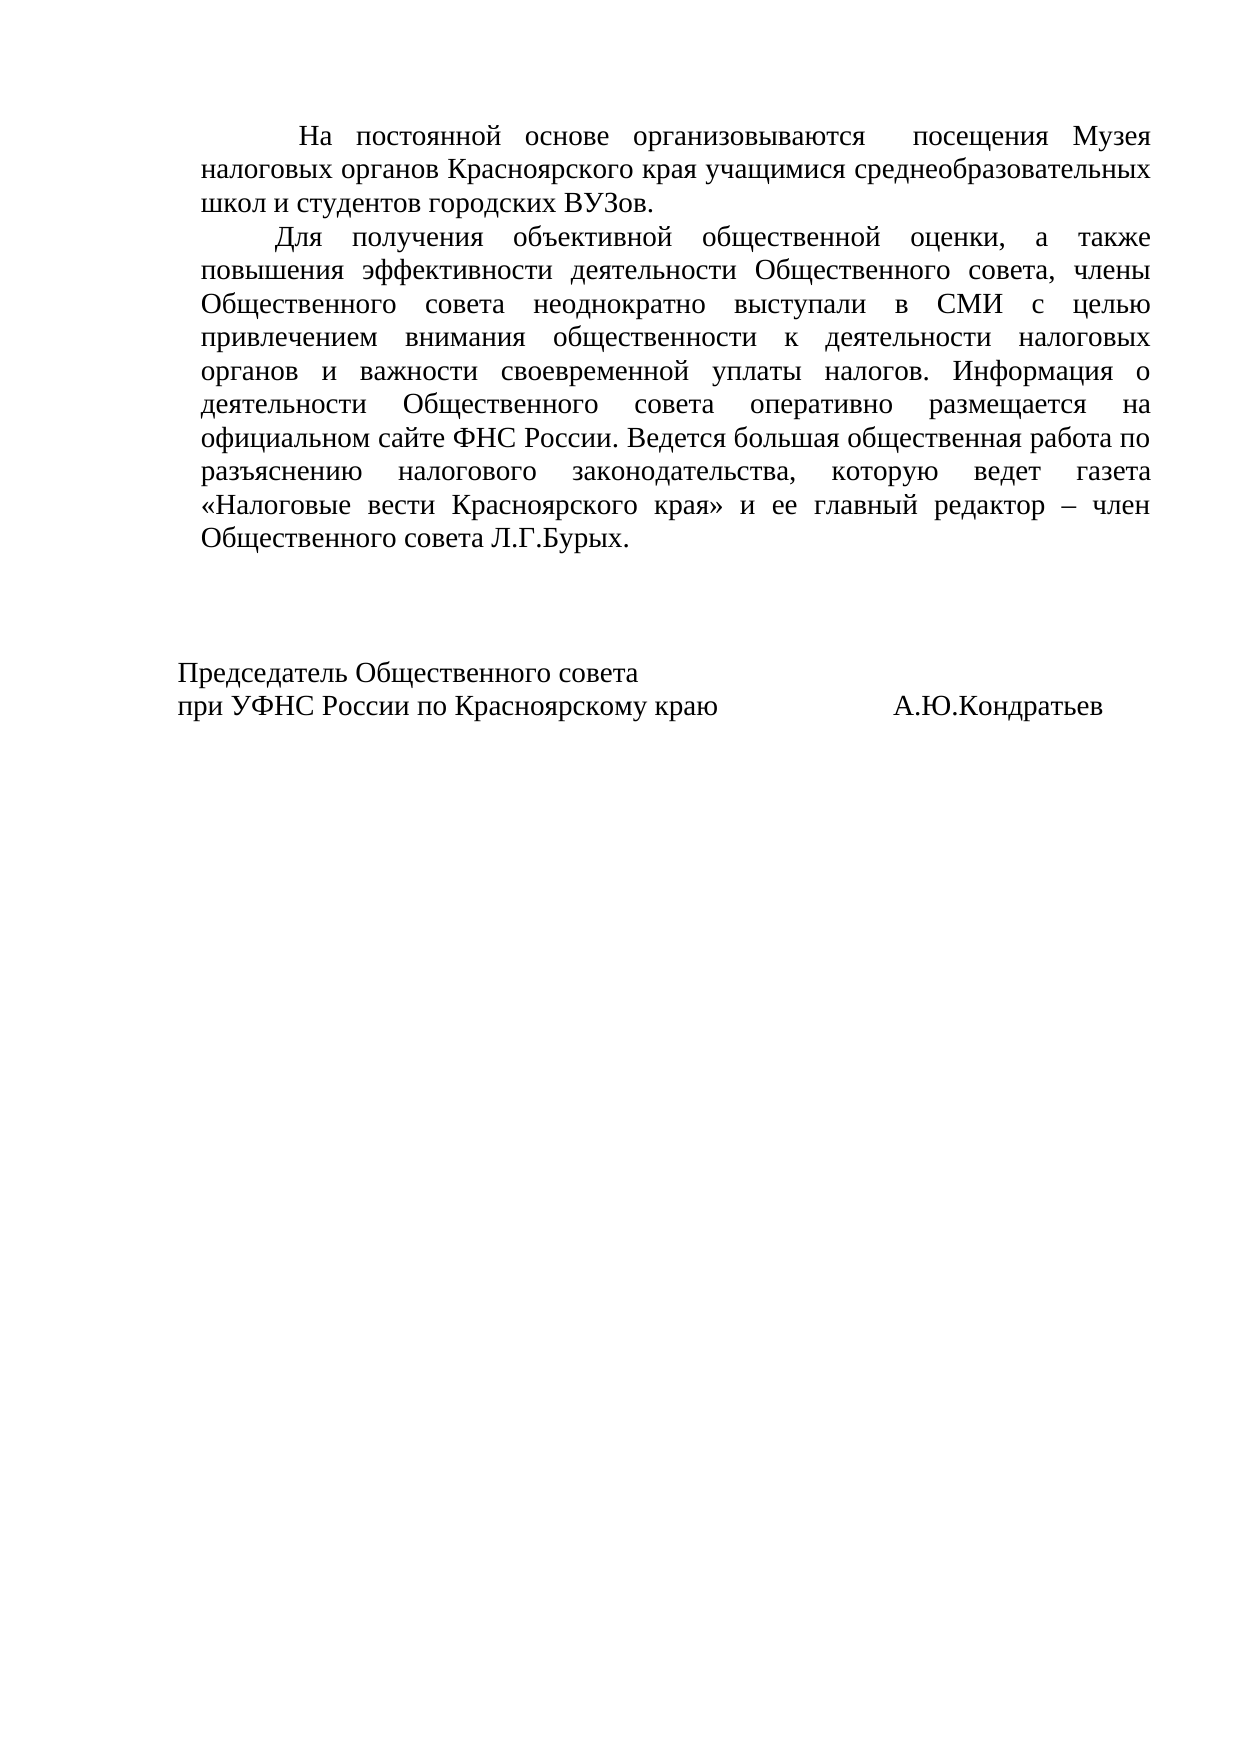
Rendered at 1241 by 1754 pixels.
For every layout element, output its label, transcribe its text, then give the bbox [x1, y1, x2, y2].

text На постоянной основе организовываются посещения Музея налоговых органов Красноярского края учащимися среднеобразовательных школ и студентов городских ВУЗов. [201, 118, 1152, 219]
text при УФНС России по Красноярскому краю А.Ю.Кондратьев [177, 688, 1152, 722]
text Для получения объективной общественной оценки, а также повышения эффективности деятельности Общественного совета, члены Общественного совета неоднократно выступали в СМИ с целью привлечением внимания общественности к деятельности налоговых органов и важности своевременной уплаты налогов. Информация о деятельности Общественного совета оперативно размещается на официальном сайте ФНС России. Ведется большая общественная работа по разъяснению налогового законодательства, которую ведет газета «Налоговые вести Красноярского края» и ее главный редактор – член Общественного совета Л.Г.Бурых. [201, 219, 1152, 554]
text Председатель Общественного совета [177, 655, 1152, 688]
